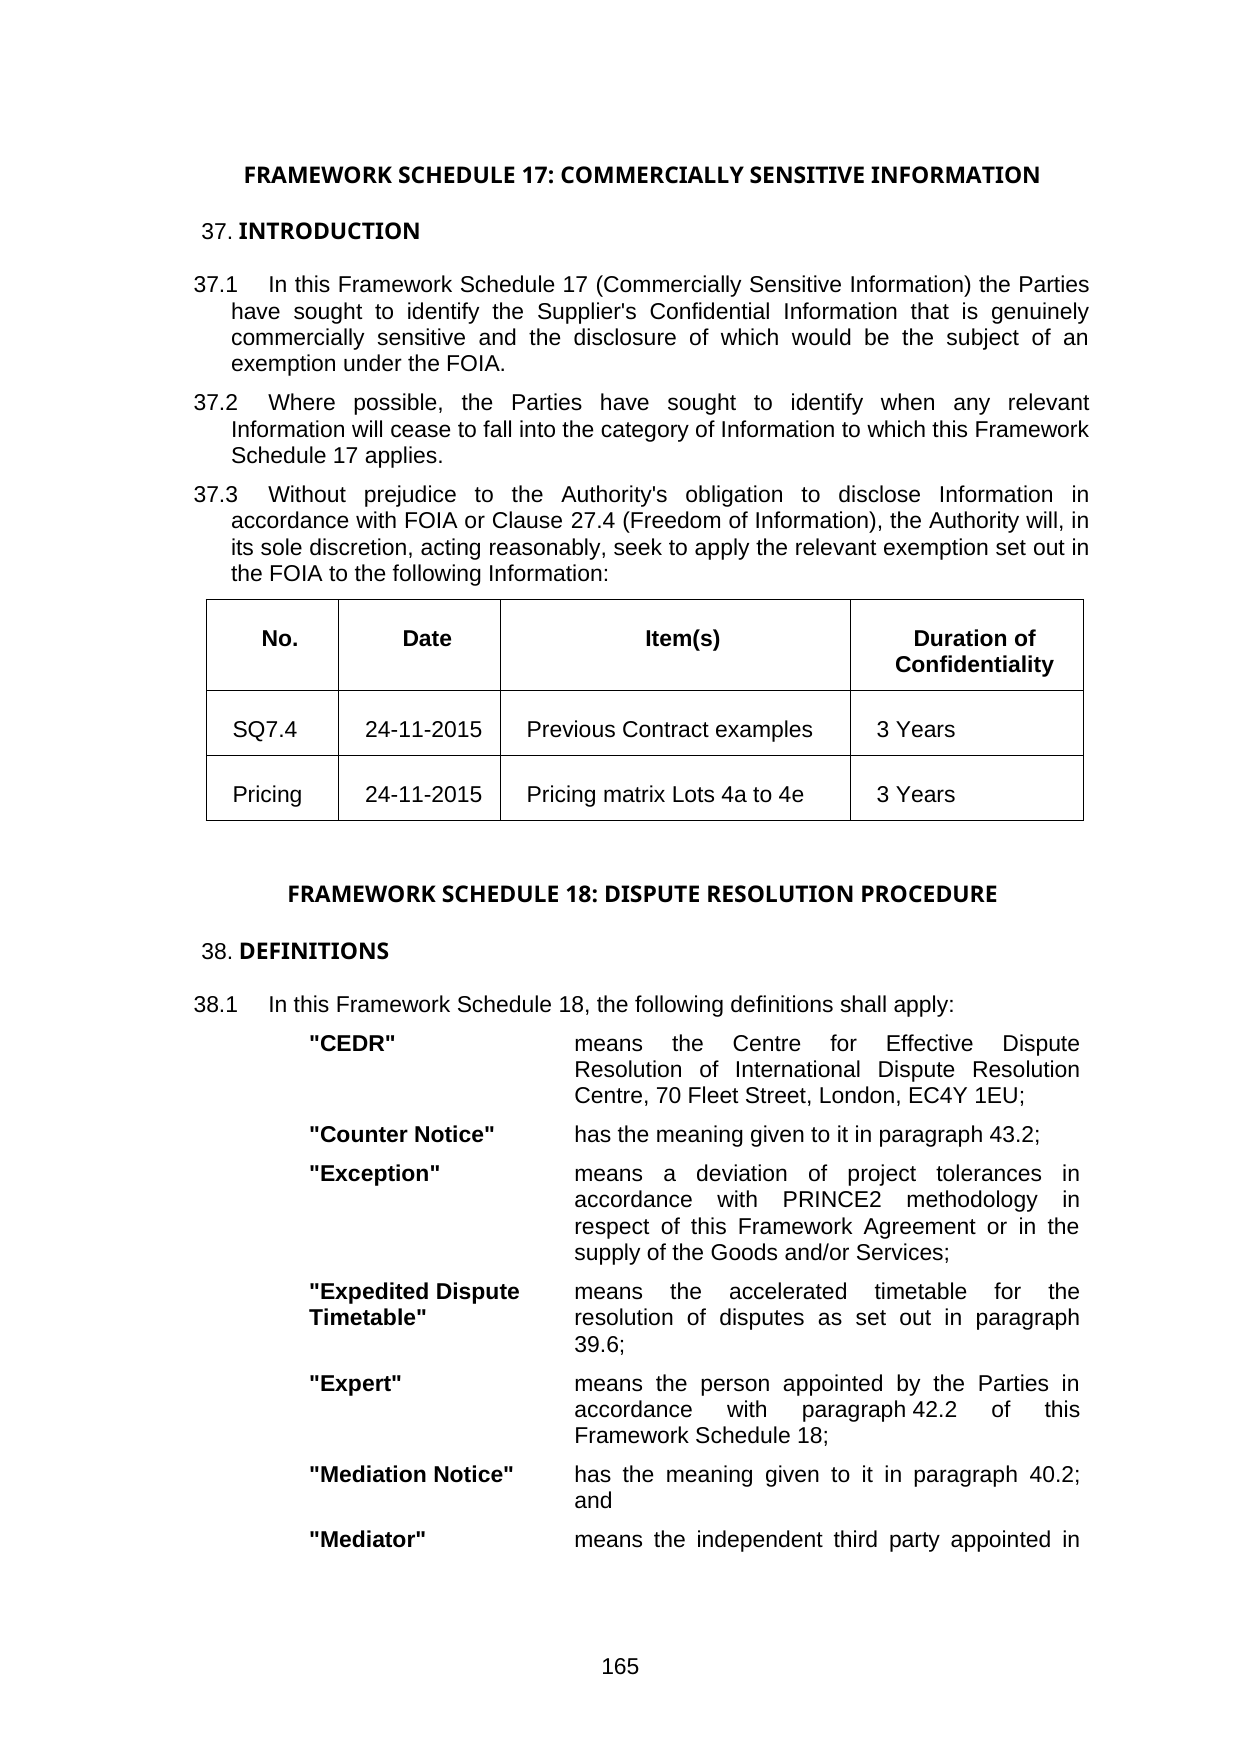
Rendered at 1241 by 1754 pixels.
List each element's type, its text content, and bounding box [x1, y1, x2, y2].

table_header Item(s) [501, 600, 850, 690]
table_header "CEDR" [309, 1030, 545, 1121]
table_cell Pricing matrix Lots 4a to 4e [501, 756, 850, 820]
text Without prejudice to the Authority's obligation to disclose Information in accordance with FOIA or Clause 27.4 (Freedom of Information), the Authority will, in its sole discretion, acting reasonably, seek to apply the relevant exemption set out in the FOIA to the following Information: [193, 481, 1090, 586]
subtitle DEFINITIONS [201, 934, 1090, 966]
title FRAMEWORK SCHEDULE 18: DISPUTE RESOLUTION PROCEDURE [150, 878, 1090, 909]
table_cell "Expedited Dispute Timetable" [309, 1278, 545, 1369]
table_cell 24-11-2015 [339, 756, 500, 820]
table_cell has the meaning given to it in paragraph 6.2; [545, 1121, 1091, 1160]
table_cell has the meaning given to it in paragraph 3.2; and [545, 1461, 1091, 1526]
table_header Date [339, 600, 500, 690]
table_cell "Mediator" [309, 1526, 545, 1565]
table_header means the Centre for Effective Dispute Resolution of International Dispute Resolution Centre, 70 Fleet Street, London, EC4Y 1EU; [545, 1030, 1091, 1121]
text In this Framework Schedule 17 (Commercially Sensitive Information) the Parties have sought to identify the Supplier's Confidential Information that is genuinely commercially sensitive and the disclosure of which would be the subject of an exemption under the FOIA. [193, 271, 1090, 377]
title FRAMEWORK SCHEDULE 17: COMMERCIALLY SENSITIVE INFORMATION [150, 159, 1090, 190]
table_cell 24-11-2015 [339, 691, 500, 755]
table_cell "Counter Notice" [309, 1121, 545, 1160]
table_cell means the accelerated timetable for the resolution of disputes as set out in paragraph 2.6; [545, 1278, 1091, 1369]
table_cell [545, 1526, 1091, 1565]
text In this Framework Schedule 18, the following definitions shall apply: [193, 991, 1090, 1017]
table_header Duration of Confidentiality [851, 600, 1083, 690]
table_cell "Exception" [309, 1160, 545, 1278]
table_cell 3 Years [851, 691, 1083, 755]
table_cell 3 Years [851, 756, 1083, 820]
table_cell "Expert" [309, 1370, 545, 1461]
table_cell Previous Contract examples [501, 691, 850, 755]
table_cell Pricing [207, 756, 338, 820]
text Where possible, the Parties have sought to identify when any relevant Information will cease to fall into the category of Information to which this Framework Schedule 17 applies. [193, 389, 1090, 468]
table_cell SQ7.4 [207, 691, 338, 755]
table_cell means the person appointed by the Parties in accordance with paragraph 5.2 of this Framework Schedule 18; [545, 1370, 1091, 1461]
table_cell "Mediation Notice" [309, 1461, 545, 1526]
table_cell means a deviation of project tolerances in accordance with PRINCE2 methodology in respect of this Framework Agreement or in the supply of the Goods and/or Services; [545, 1160, 1091, 1278]
table_header No. [207, 600, 338, 690]
subtitle INTRODUCTION [201, 215, 1090, 246]
